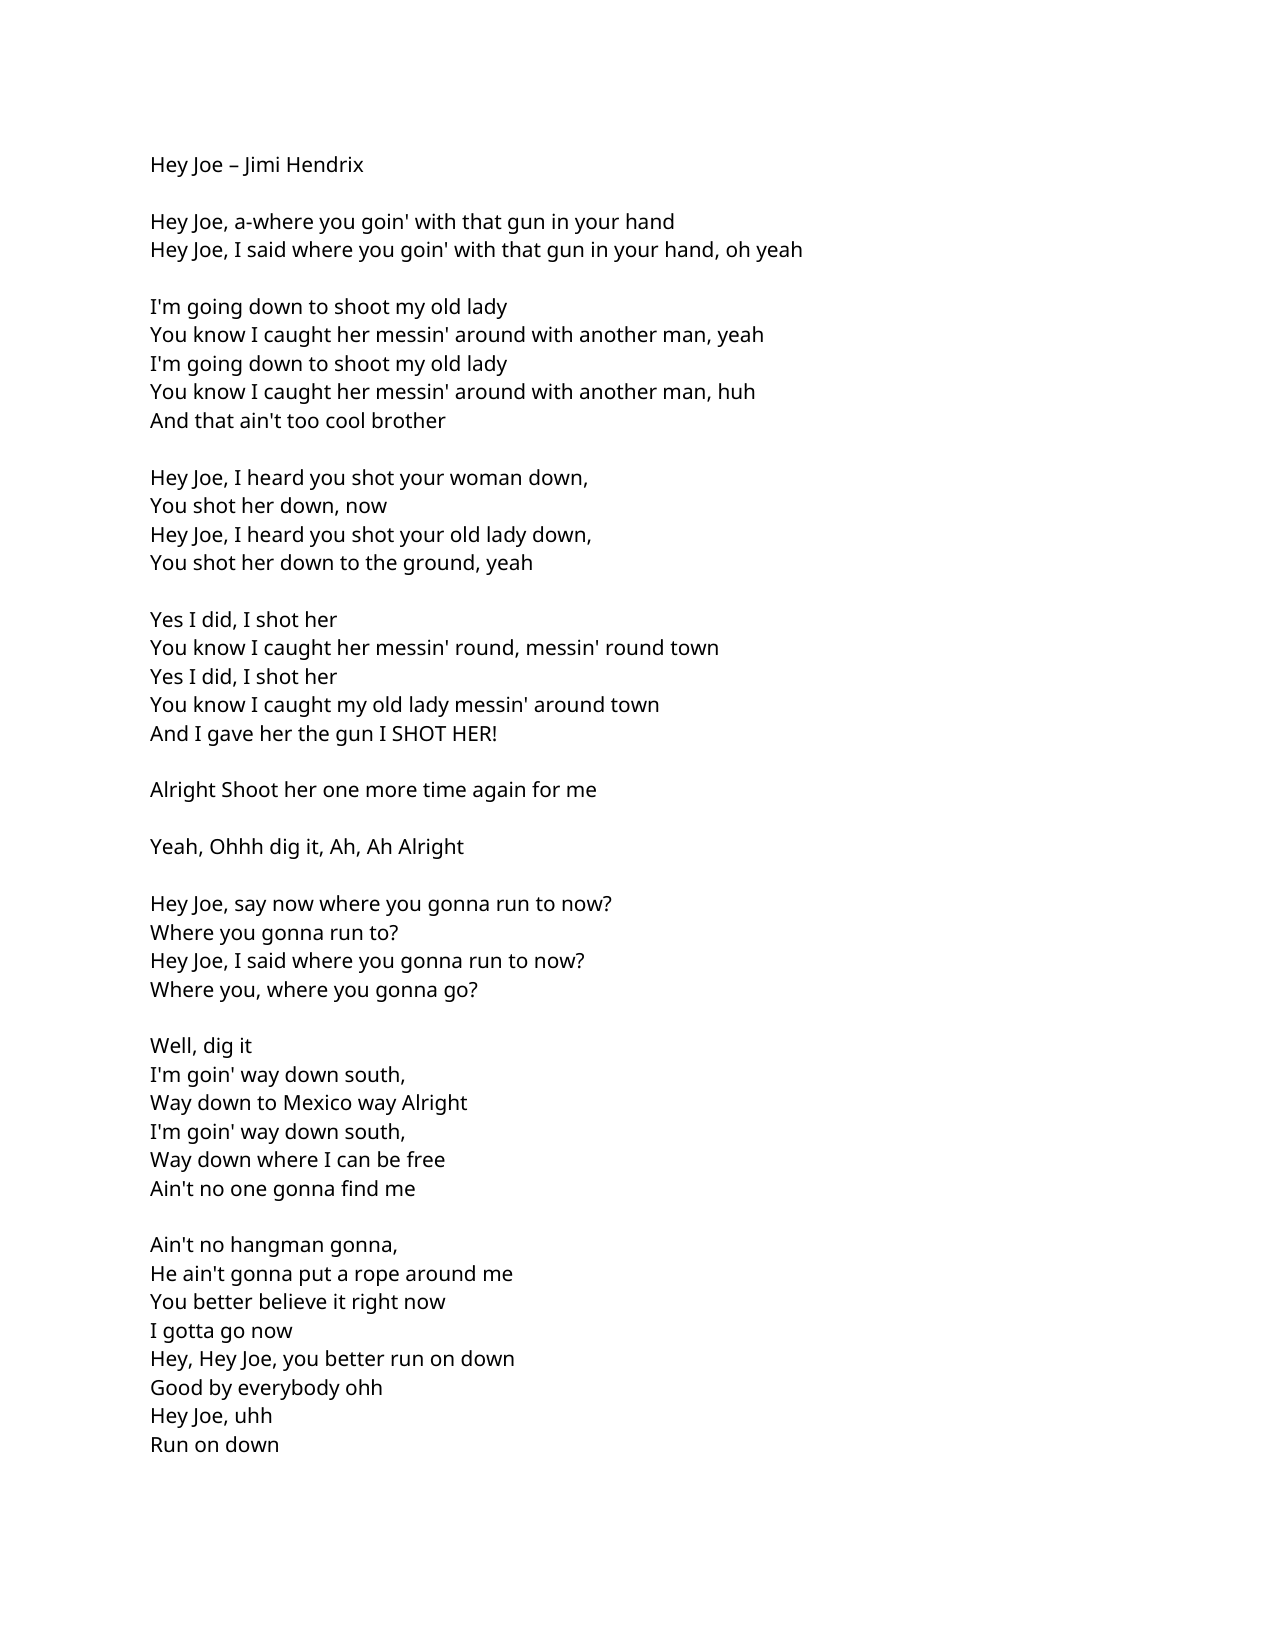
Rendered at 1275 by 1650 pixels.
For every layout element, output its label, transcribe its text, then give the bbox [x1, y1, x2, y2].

text Hey Joe, a-where you goin' with that gun in your hand Hey Joe, I said where you goin' with that gun in your hand, oh yeah I'm going down to shoot my old lady You know I caught her messin' around with another man, yeah I'm going down to shoot my old lady You know I caught her messin' around with another man, huh And that ain't too cool brother Hey Joe, I heard you shot your woman down, You shot her down, now Hey Joe, I heard you shot your old lady down, You shot her down to the ground, yeah Yes I did, I shot her You know I caught her messin' round, messin' round town Yes I did, I shot her You know I caught my old lady messin' around town And I gave her the gun I SHOT HER! Alright Shoot her one more time again for me Yeah, Ohhh dig it, Ah, Ah Alright Hey Joe, say now where you gonna run to now? Where you gonna run to? Hey Joe, I said where you gonna run to now? Where you, where you gonna go? Well, dig it I'm goin' way down south, Way down to Mexico way Alright I'm goin' way down south, Way down where I can be free Ain't no one gonna find me Ain't no hangman gonna, He ain't gonna put a rope around me You better believe it right now I gotta go now Hey, Hey Joe, you better run on down Good by everybody ohh Hey Joe, uhh Run on down [150, 207, 1125, 1458]
text Hey Joe – Jimi Hendrix [150, 150, 1125, 178]
